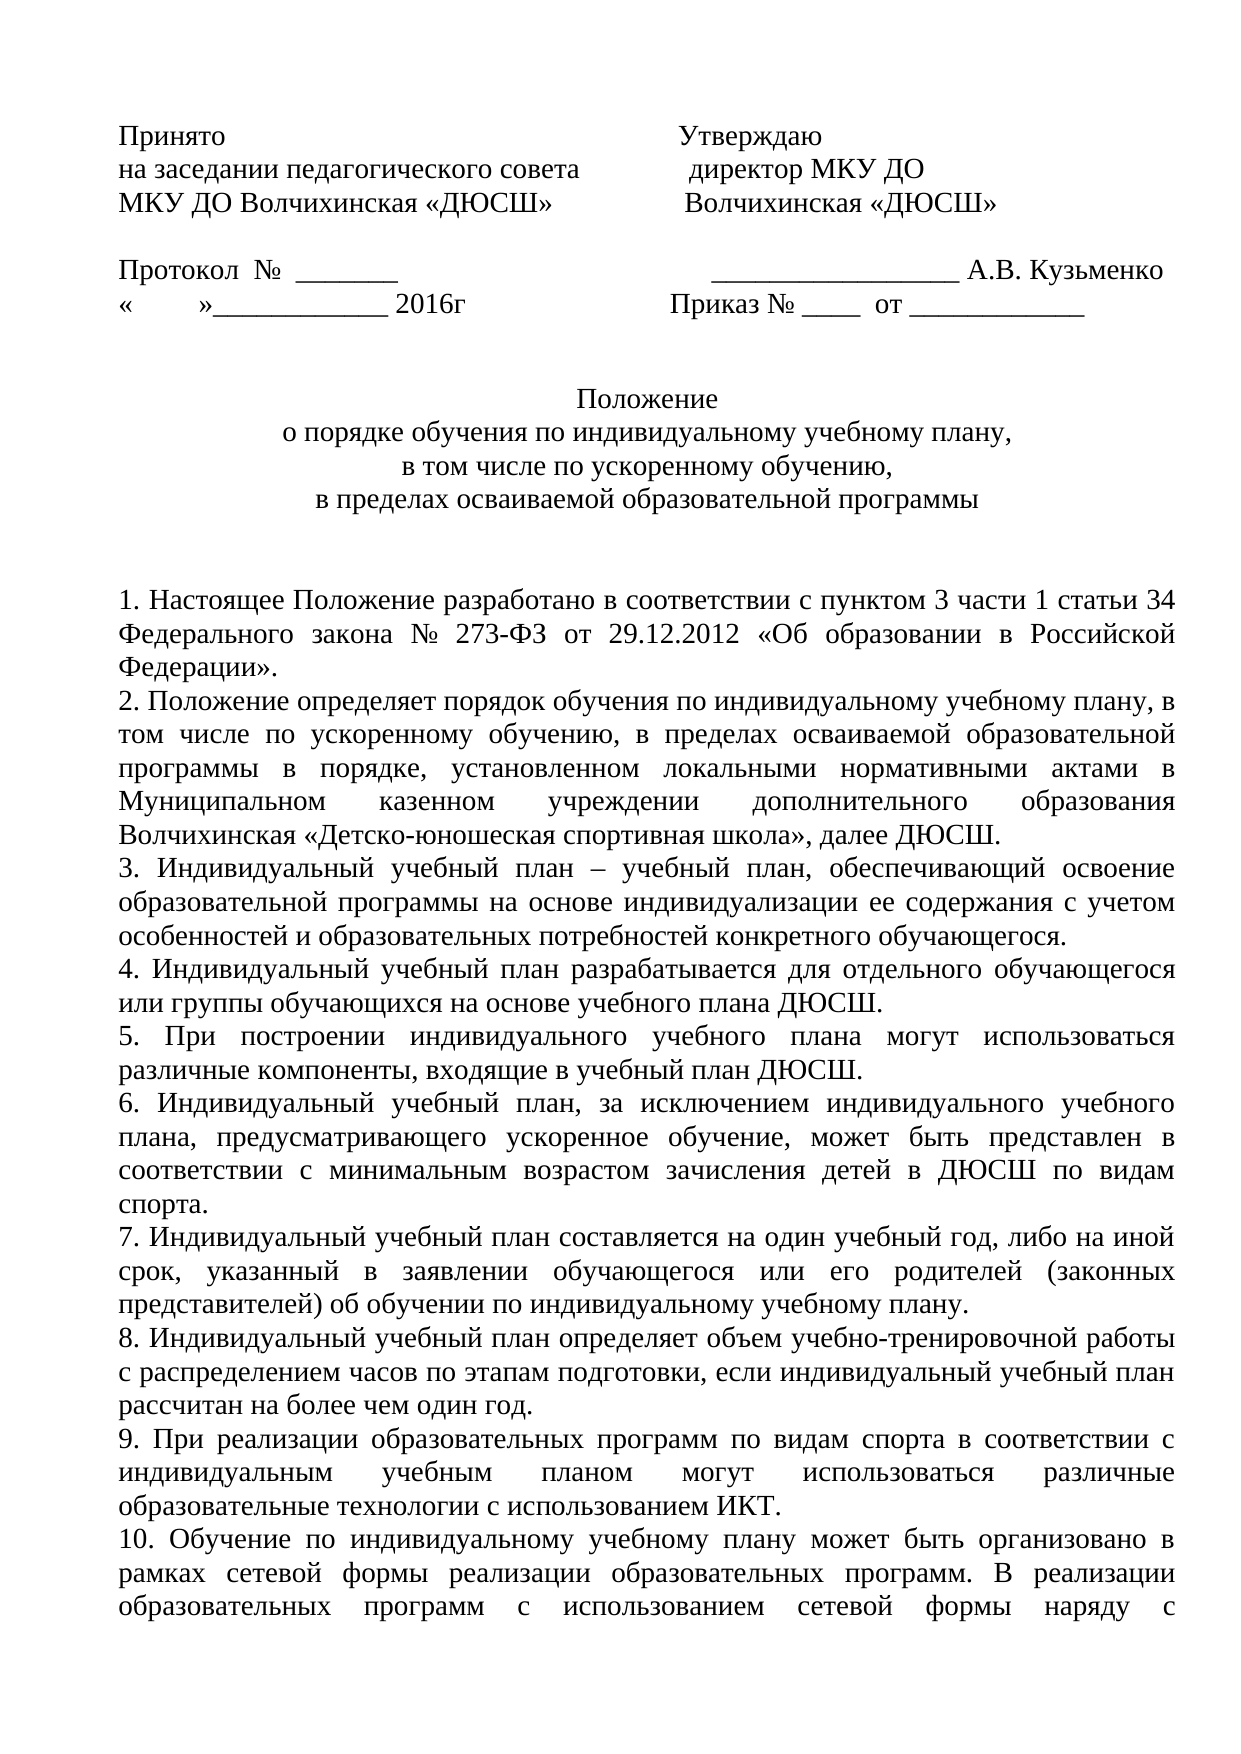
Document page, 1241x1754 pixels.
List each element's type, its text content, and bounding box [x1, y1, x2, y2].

text 9. При реализации образовательных программ по видам спорта в соответствии с индивидуальным учебным планом могут использоваться различные образовательные технологии с использованием ИКТ. [118, 1421, 1176, 1521]
text 5. При построении индивидуального учебного плана могут использоваться различные компоненты, входящие в учебный план ДЮСШ. [118, 1018, 1176, 1085]
text 4. Индивидуальный учебный план разрабатывается для отдельного обучающегося или группы обучающихся на основе учебного плана ДЮСШ. [118, 951, 1176, 1018]
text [118, 1521, 1176, 1622]
text 2. Положение определяет порядок обучения по индивидуальному учебному плану, в том числе по ускоренному обучению, в пределах осваиваемой образовательной программы в порядке, установленном локальными нормативными актами в Муниципальном казенном учреждении дополнительного образования Волчихинская «Детско-юношеская спортивная школа», далее ДЮСШ. [118, 683, 1176, 851]
text на заседании педагогического совета директор МКУ ДО [118, 152, 1181, 185]
text 7. Индивидуальный учебный план составляется на один учебный год, либо на иной срок, указанный в заявлении обучающегося или его родителей (законных представителей) об обучении по индивидуальному учебному плану. [118, 1219, 1176, 1320]
text 3. Индивидуальный учебный план – учебный план, обеспечивающий освоение образовательной программы на основе индивидуализации ее содержания с учетом особенностей и образовательных потребностей конкретного обучающегося. [118, 851, 1176, 951]
text Протокол № _______ _________________ А.В. Кузьменко [118, 252, 1181, 286]
text МКУ ДО Волчихинская «ДЮСШ» Волчихинская «ДЮСШ» [118, 185, 1181, 219]
text 6. Индивидуальный учебный план, за исключением индивидуального учебного плана, предусматривающего ускоренное обучение, может быть представлен в соответствии с минимальным возрастом зачисления детей в ДЮСШ по видам спорта. [118, 1085, 1176, 1219]
text в пределах осваиваемой образовательной программы [118, 482, 1176, 515]
text « »____________ 2016г Приказ № ____ от ____________ [118, 286, 1181, 319]
text в том числе по ускоренному обучению, [118, 448, 1176, 482]
text Положение [118, 381, 1176, 414]
text о порядке обучения по индивидуальному учебному плану, [118, 414, 1176, 448]
text 8. Индивидуальный учебный план определяет объем учебно-тренировочной работы с распределением часов по этапам подготовки, если индивидуальный учебный план рассчитан на более чем один год. [118, 1320, 1176, 1421]
text 1. Настоящее Положение разработано в соответствии с пунктом 3 части 1 статьи 34 Федерального закона № 273-ФЗ от 29.12.2012 «Об образовании в Российской Федерации». [118, 582, 1176, 683]
text Принято Утверждаю [118, 118, 1181, 152]
